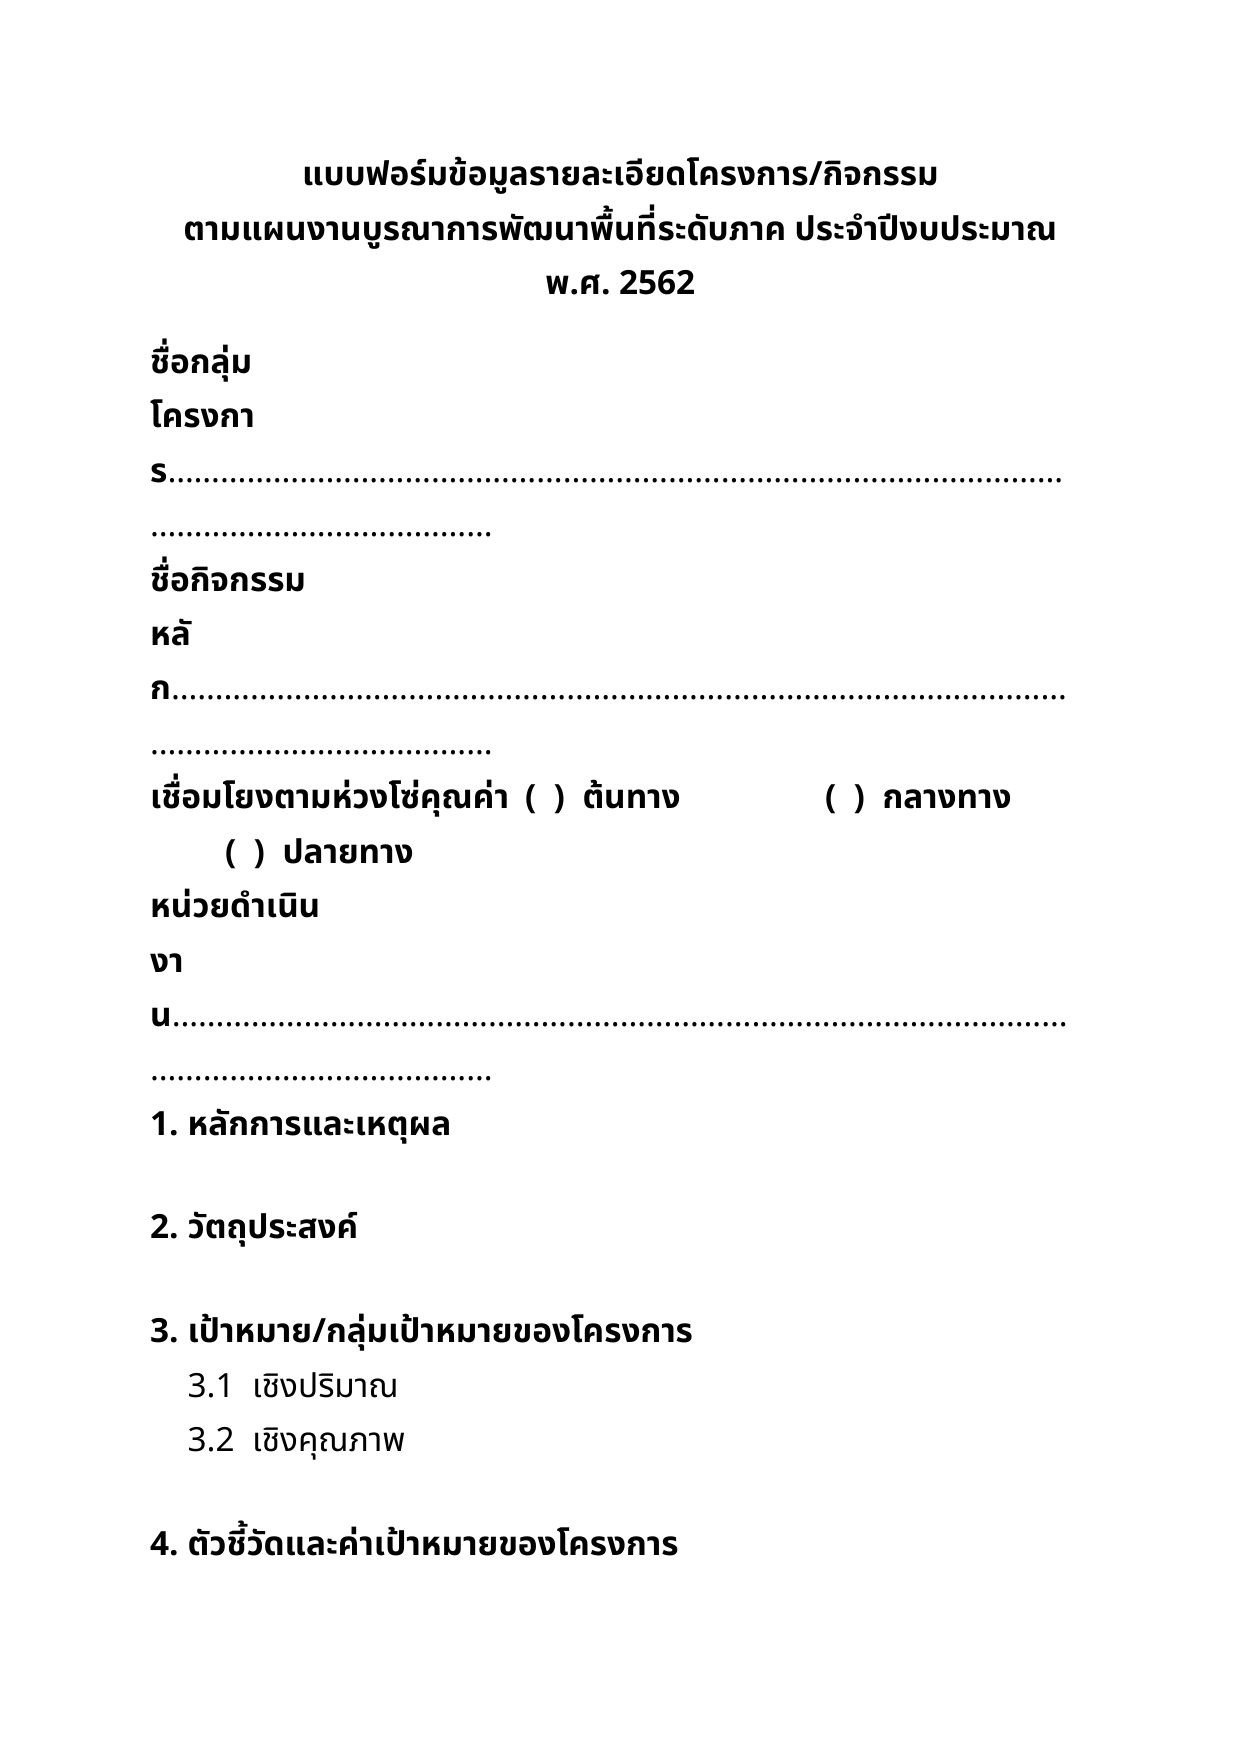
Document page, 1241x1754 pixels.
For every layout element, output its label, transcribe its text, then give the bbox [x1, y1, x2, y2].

list เป้าหมาย/กลุ่มเป้าหมายของโครงการ [150, 1307, 1090, 1357]
text ชื่อกลุ่มโครงการ…………………………………………………………………………………………………………………………… [150, 338, 1090, 552]
text ชื่อกิจกรรมหลัก…………………………………………………………………………………………………………………………… [150, 556, 1090, 769]
list วัตถุประสงค์ [150, 1203, 1090, 1254]
text หน่วยดำเนินงาน…………………………………………………………………………………………………………………………… [150, 882, 1090, 1096]
list 3.1 เชิงปริมาณ [187, 1361, 1090, 1412]
text ตามแผนงานบูรณาการพัฒนาพื้นที่ระดับภาค ประจำปีงบประมาณ พ.ศ. 2562 [150, 204, 1090, 309]
text แบบฟอร์มข้อมูลรายละเอียดโครงการ/กิจกรรม [150, 150, 1090, 201]
list 3.2 เชิงคุณภาพ [187, 1416, 1090, 1467]
list ตัวชี้วัดและค่าเป้าหมายของโครงการ [150, 1519, 1090, 1570]
text เชื่อมโยงตามห่วงโซ่คุณค่า ( ) ต้นทาง ( ) กลางทาง ( ) ปลายทาง [150, 773, 1090, 878]
list หลักการและเหตุผล [150, 1100, 1090, 1150]
